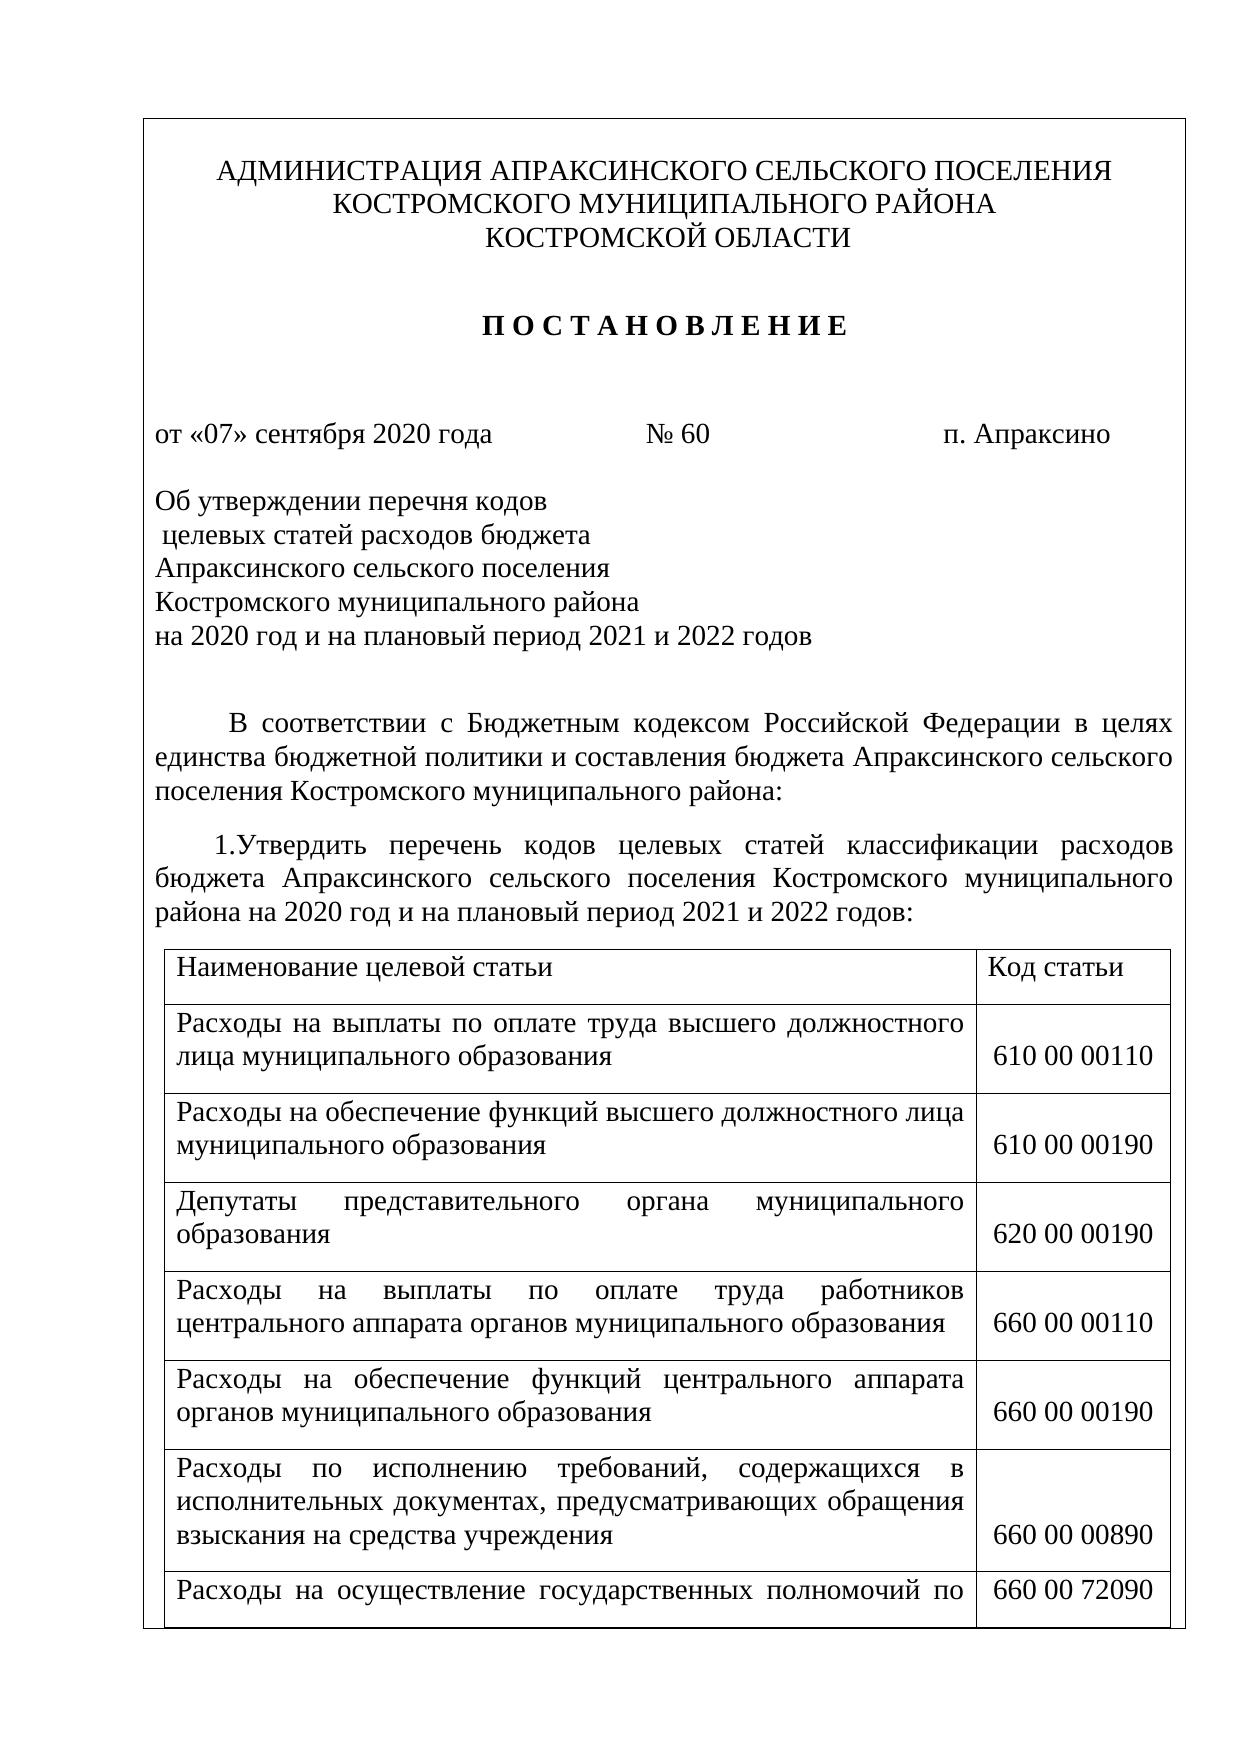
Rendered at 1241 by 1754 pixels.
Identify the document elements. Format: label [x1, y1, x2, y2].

table_header [144, 119, 1185, 1628]
